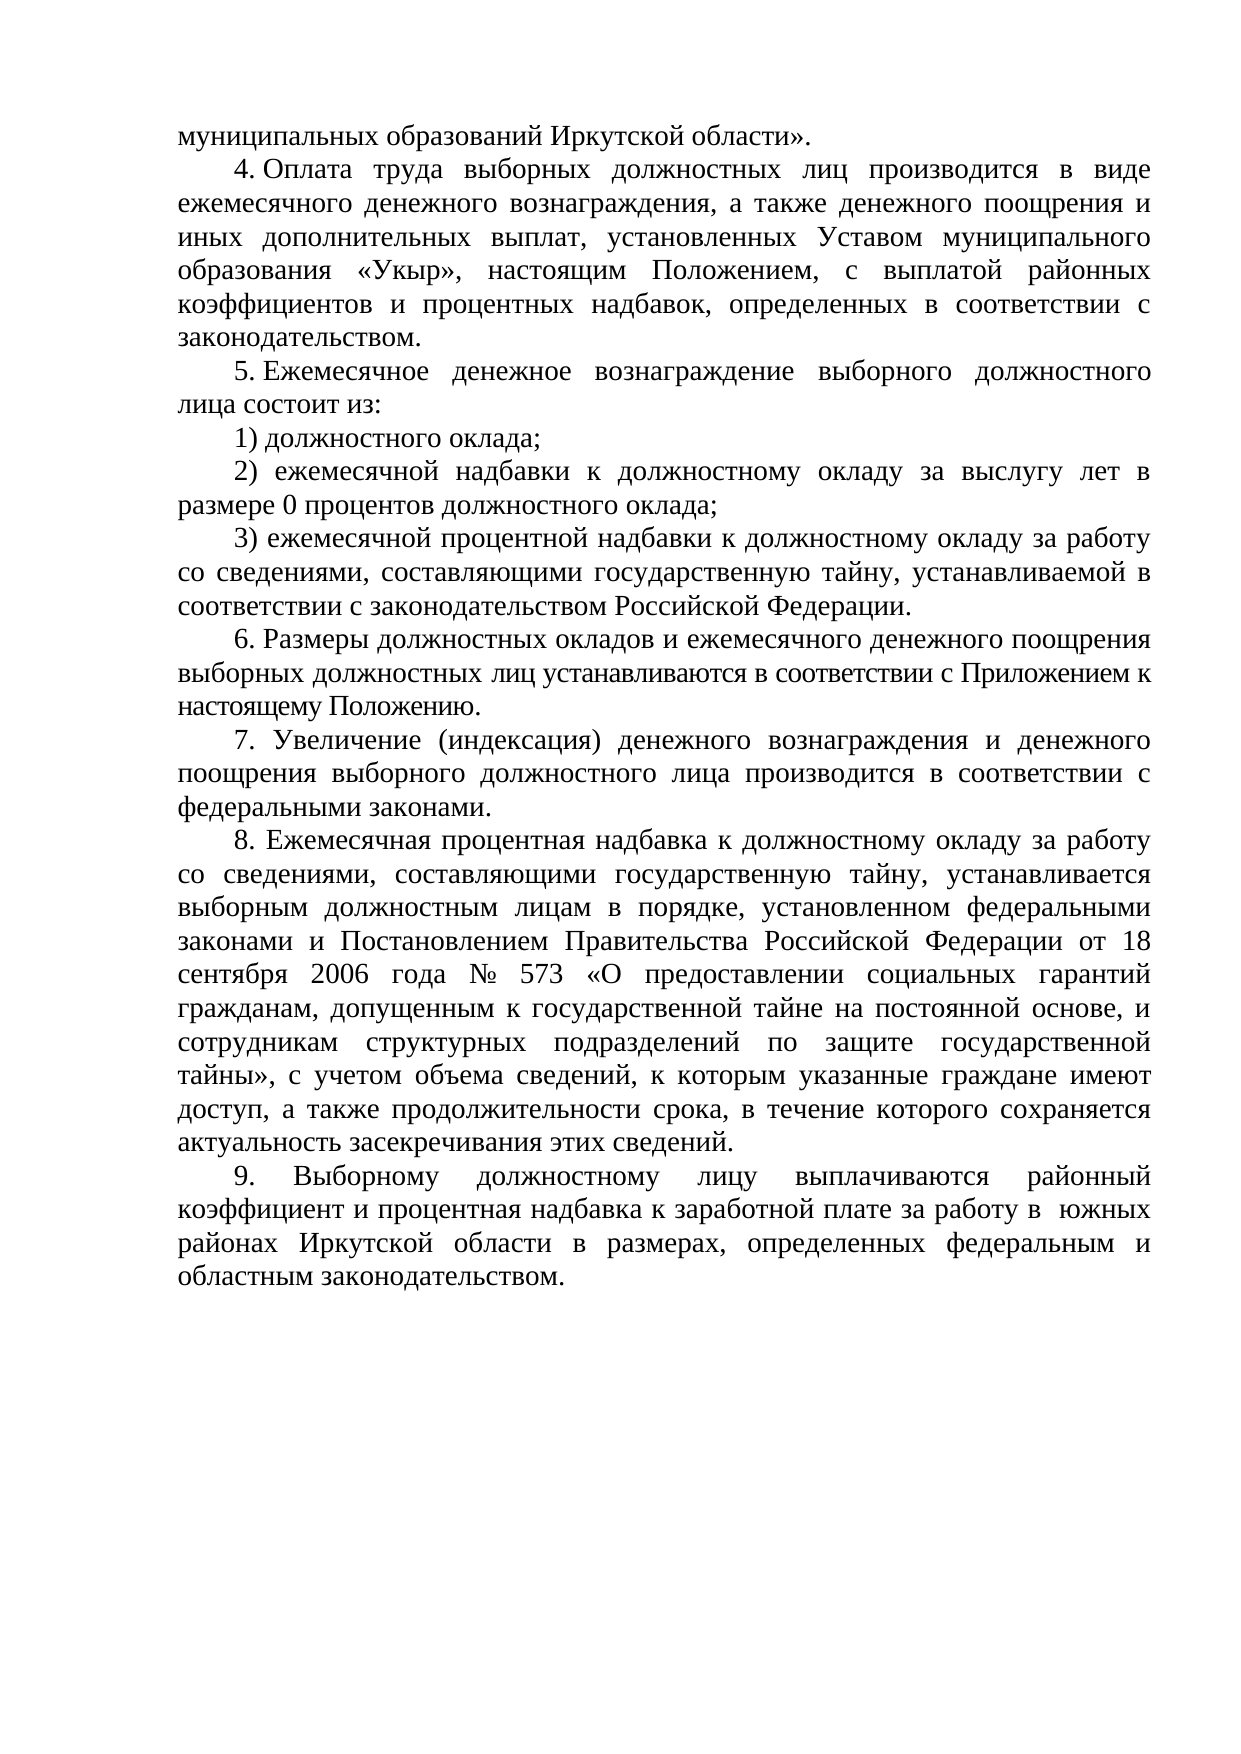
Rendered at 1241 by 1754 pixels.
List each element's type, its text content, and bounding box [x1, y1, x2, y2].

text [177, 118, 1152, 152]
text 3) ежемесячной процентной надбавки к должностному окладу за работу со сведениями, составляющими государственную тайну, устанавливаемой в соответствии с законодательством Российской Федерации. [177, 521, 1152, 621]
text 9. Выборному должностному лицу выплачиваются районный коэффициент и процентная надбавка к заработной плате за работу в южных районах Иркутской области в размерах, определенных федеральным и областным законодательством. [177, 1158, 1152, 1292]
text 7. Увеличение (индексация) денежного вознаграждения и денежного поощрения выборного должностного лица производится в соответствии с федеральными законами. [177, 722, 1152, 822]
text 8. Ежемесячная процентная надбавка к должностному окладу за работу со сведениями, составляющими государственную тайну, устанавливается выборным должностным лицам в порядке, установленном федеральными законами и Постановлением Правительства Российской Федерации от 18 сентября 2006 года № 573 «О предоставлении социальных гарантий гражданам, допущенным к государственной тайне на постоянной основе, и сотрудникам структурных подразделений по защите государственной тайны», с учетом объема сведений, к которым указанные граждане имеют доступ, а также продолжительности срока, в течение которого сохраняется актуальность засекречивания этих сведений. [177, 822, 1152, 1158]
text 2) ежемесячной надбавки к должностному окладу за выслугу лет в размере 0 процентов должностного оклада; [177, 453, 1152, 521]
text 6. Размеры должностных окладов и ежемесячного денежного поощрения выборных должностных лиц устанавливаются в соответствии с Приложением к настоящему Положению. [177, 621, 1152, 722]
text 4. Оплата труда выборных должностных лиц производится в виде ежемесячного денежного вознаграждения, а также денежного поощрения и иных дополнительных выплат, установленных Уставом муниципального образования «Укыр», настоящим Положением, с выплатой районных коэффициентов и процентных надбавок, определенных в соответствии с законодательством. [177, 152, 1152, 353]
text 1) должностного оклада; [177, 420, 1152, 453]
text 5. Ежемесячное денежное вознаграждение выборного должностного лица состоит из: [177, 353, 1152, 420]
